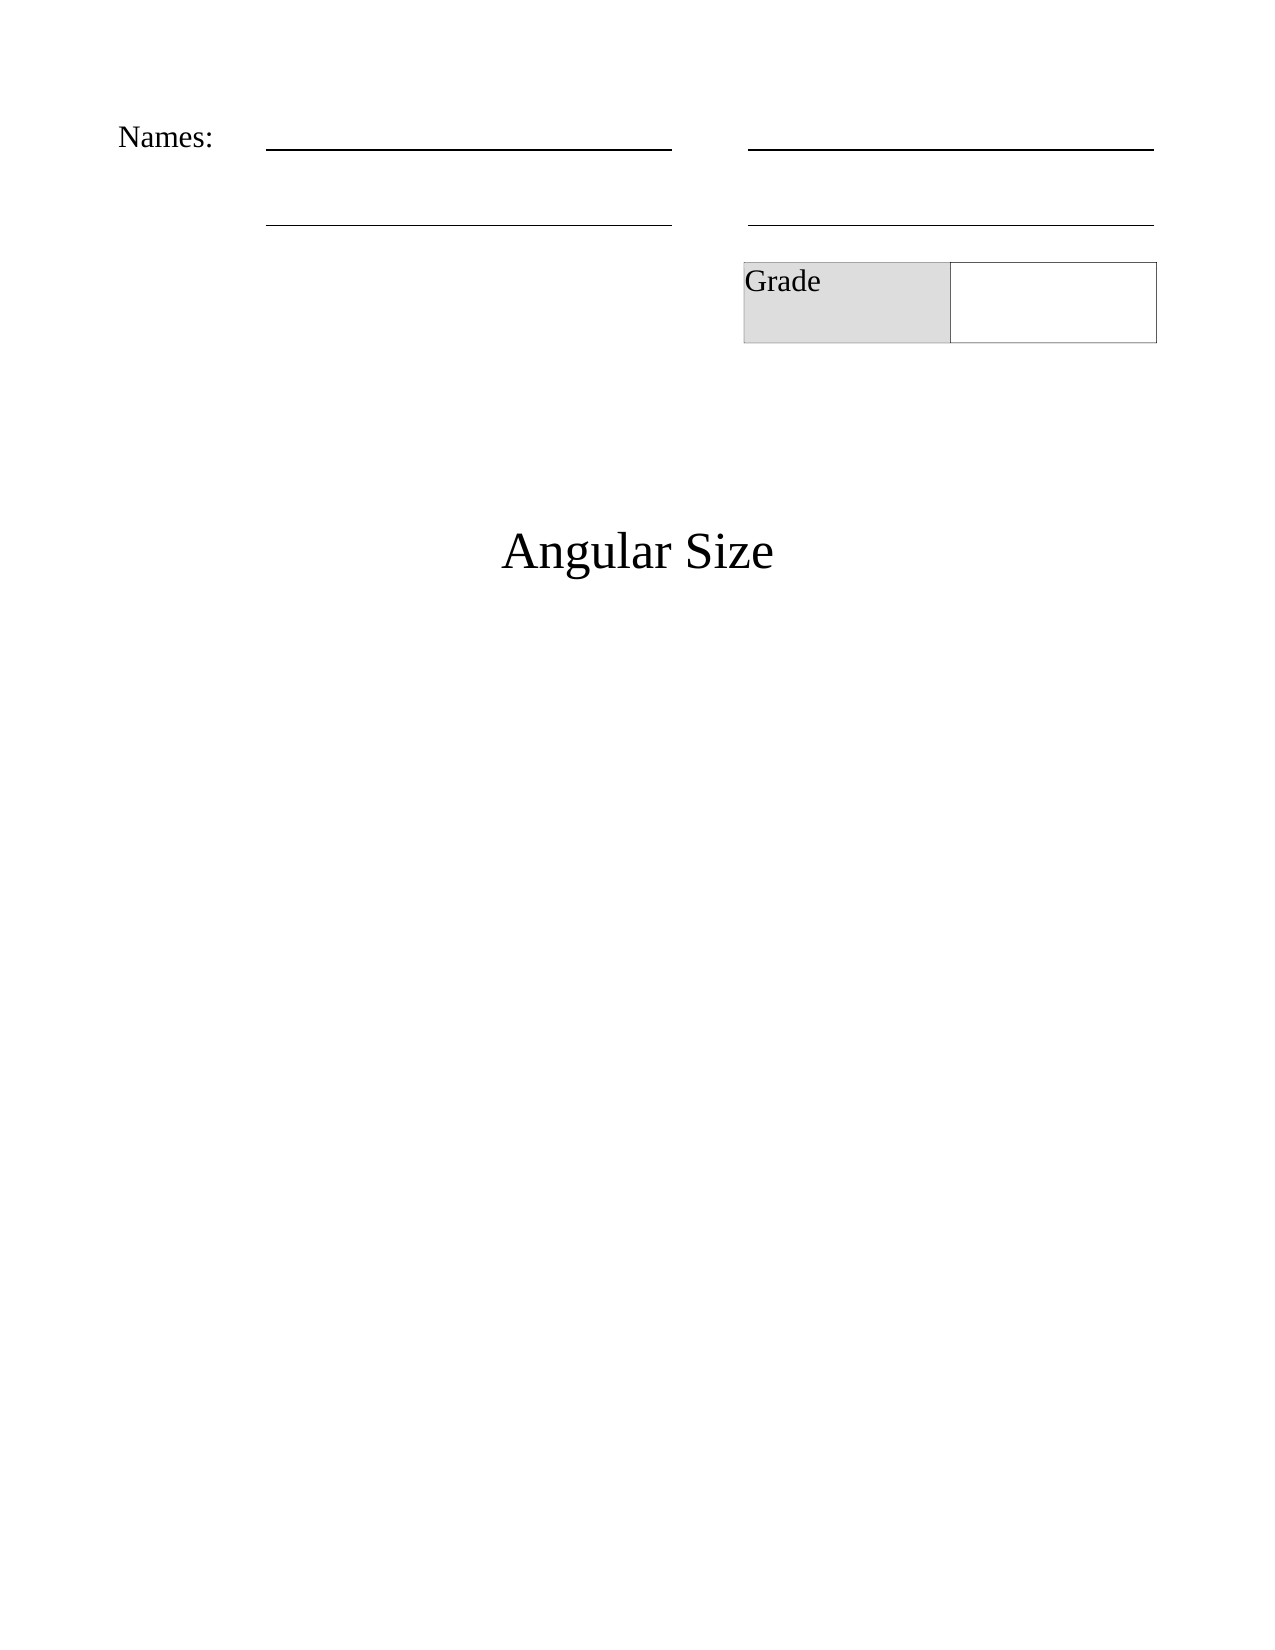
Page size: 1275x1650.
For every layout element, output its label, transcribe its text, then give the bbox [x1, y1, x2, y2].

text Names: [118, 118, 1214, 154]
title Angular Size [498, 520, 776, 580]
